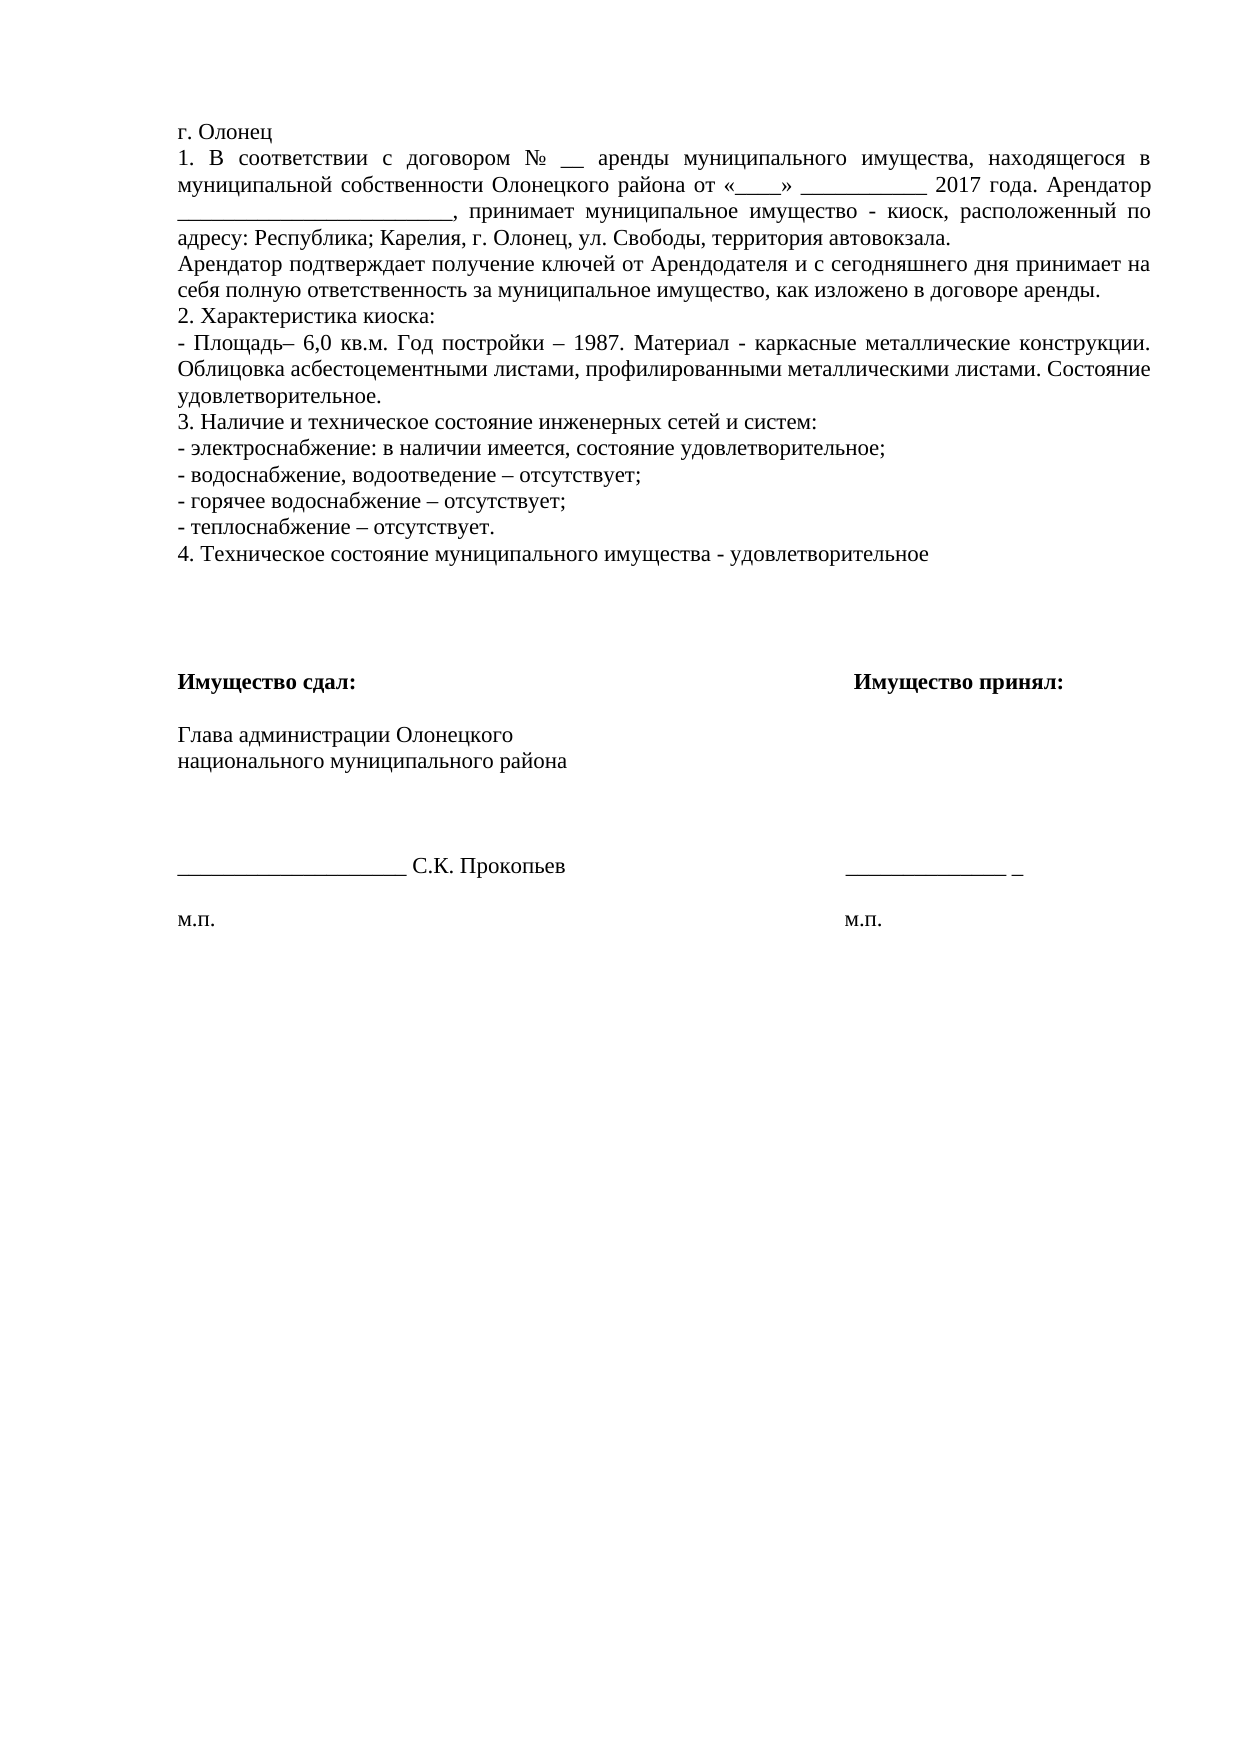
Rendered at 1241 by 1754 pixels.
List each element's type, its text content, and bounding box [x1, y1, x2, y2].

text национального муниципального района [177, 747, 1152, 773]
text Глава администрации Олонецкого [177, 721, 1152, 747]
text г. Олонец [177, 118, 1152, 144]
text 3. Наличие и техническое состояние инженерных сетей и систем: [177, 408, 1152, 434]
text - электроснабжение: в наличии имеется, состояние удовлетворительное; [177, 434, 1152, 461]
text м.п. м.п. [177, 905, 1152, 932]
text - теплоснабжение – отсутствует. [177, 513, 1152, 540]
text 1. В соответствии с договором № __ аренды муниципального имущества, находящегося в муниципальной собственности Олонецкого района от «____» ___________ 2017 года. Арендатор ________________________, принимает муниципальное имущество - киоск, расположенный по адресу: Республика; Карелия, г. Олонец, ул. Свободы, территория автовокзала. [177, 144, 1152, 250]
text - горячее водоснабжение – отсутствует; [177, 487, 1152, 513]
text Имущество сдал: Имущество принял: [177, 668, 1152, 694]
text - Площадь– 6,0 кв.м. Год постройки – 1987. Материал - каркасные металлические конструкции. Облицовка асбестоцементными листами, профилированными металлическими листами. Состояние удовлетворительное. [177, 329, 1152, 408]
text ____________________ С.К. Прокопьев ______________ _ [177, 852, 1152, 879]
text 4. Техническое состояние муниципального имущества - удовлетворительное [177, 540, 1152, 566]
text - водоснабжение, водоотведение – отсутствует; [177, 461, 1152, 487]
text 2. Характеристика киоска: [177, 303, 1152, 329]
text Арендатор подтверждает получение ключей от Арендодателя и с сегодняшнего дня принимает на себя полную ответственность за муниципальное имущество, как изложено в договоре аренды. [177, 250, 1152, 303]
